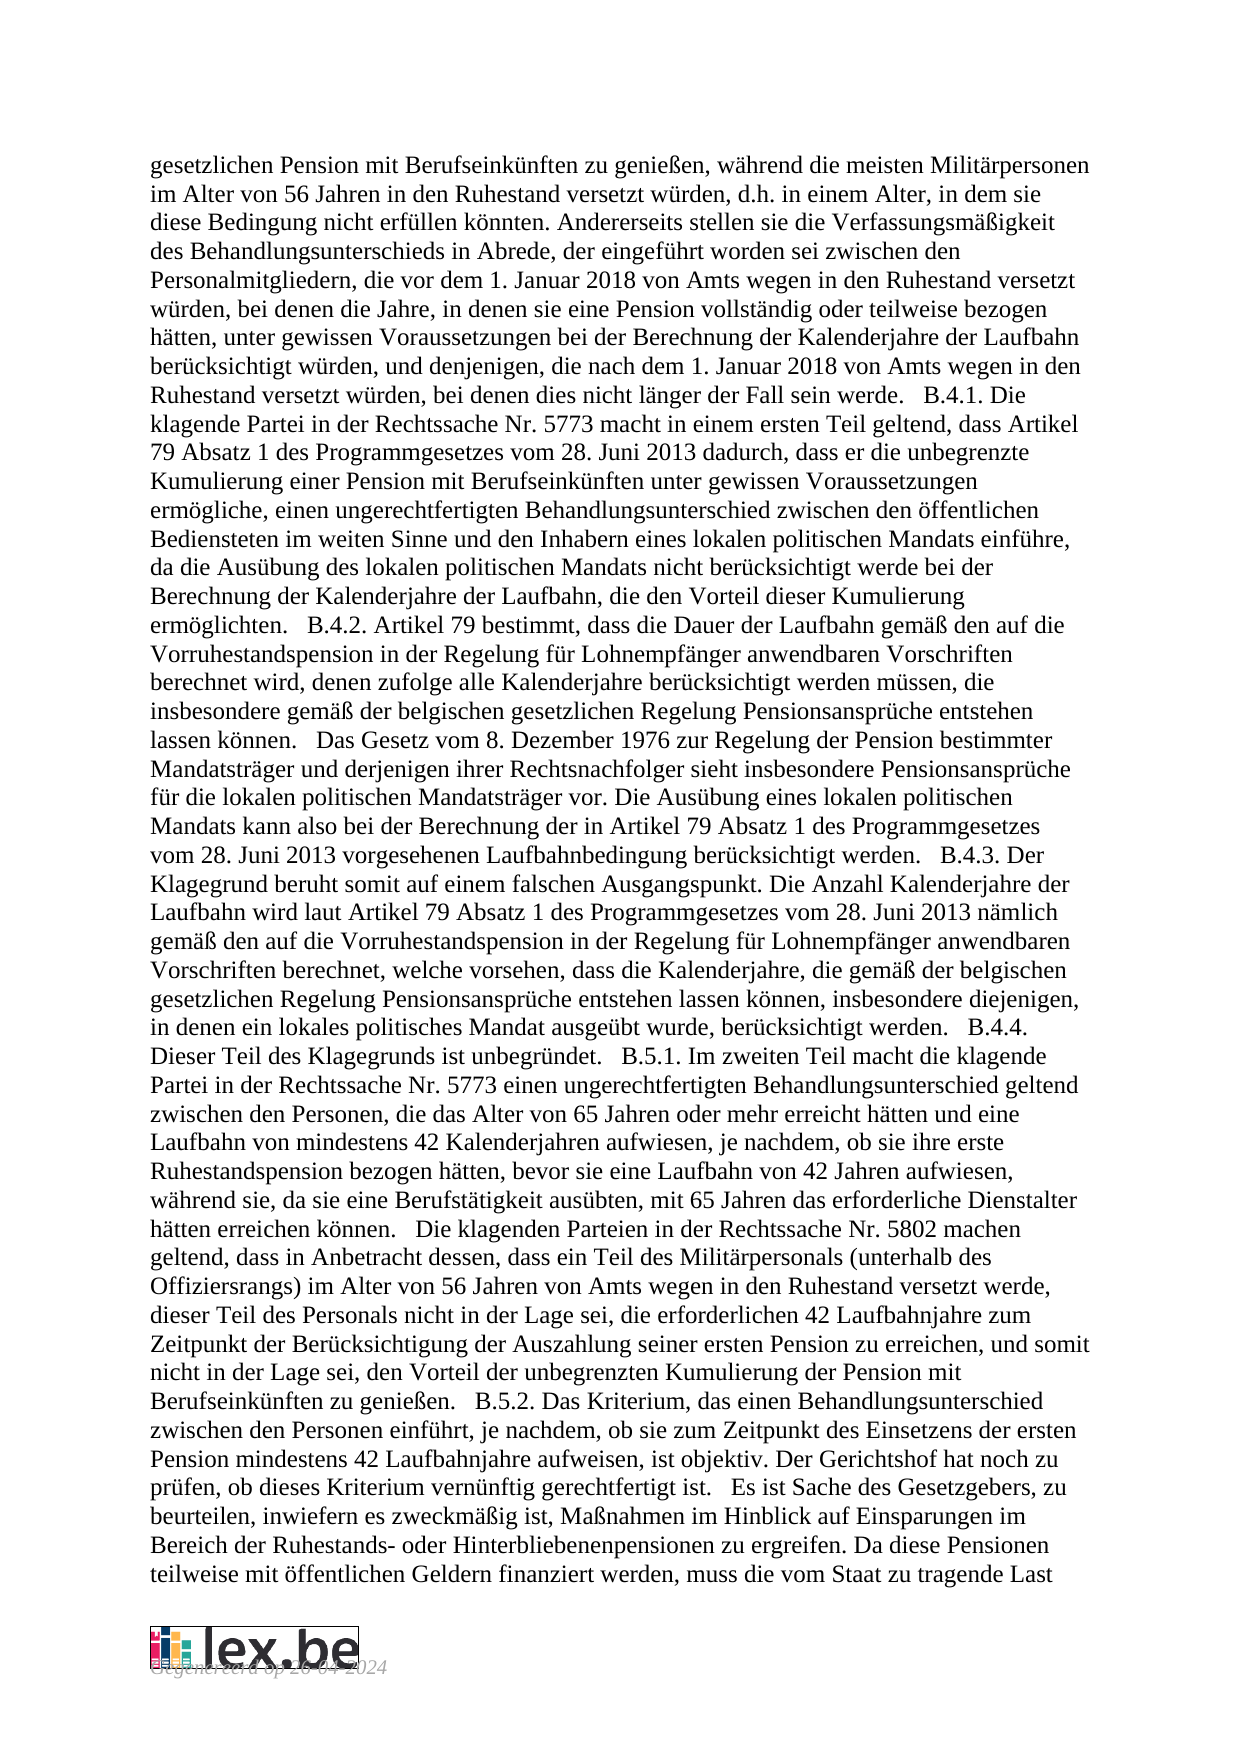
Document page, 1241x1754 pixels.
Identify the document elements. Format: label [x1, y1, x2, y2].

picture [151, 1627, 358, 1668]
text [150, 150, 1090, 1587]
